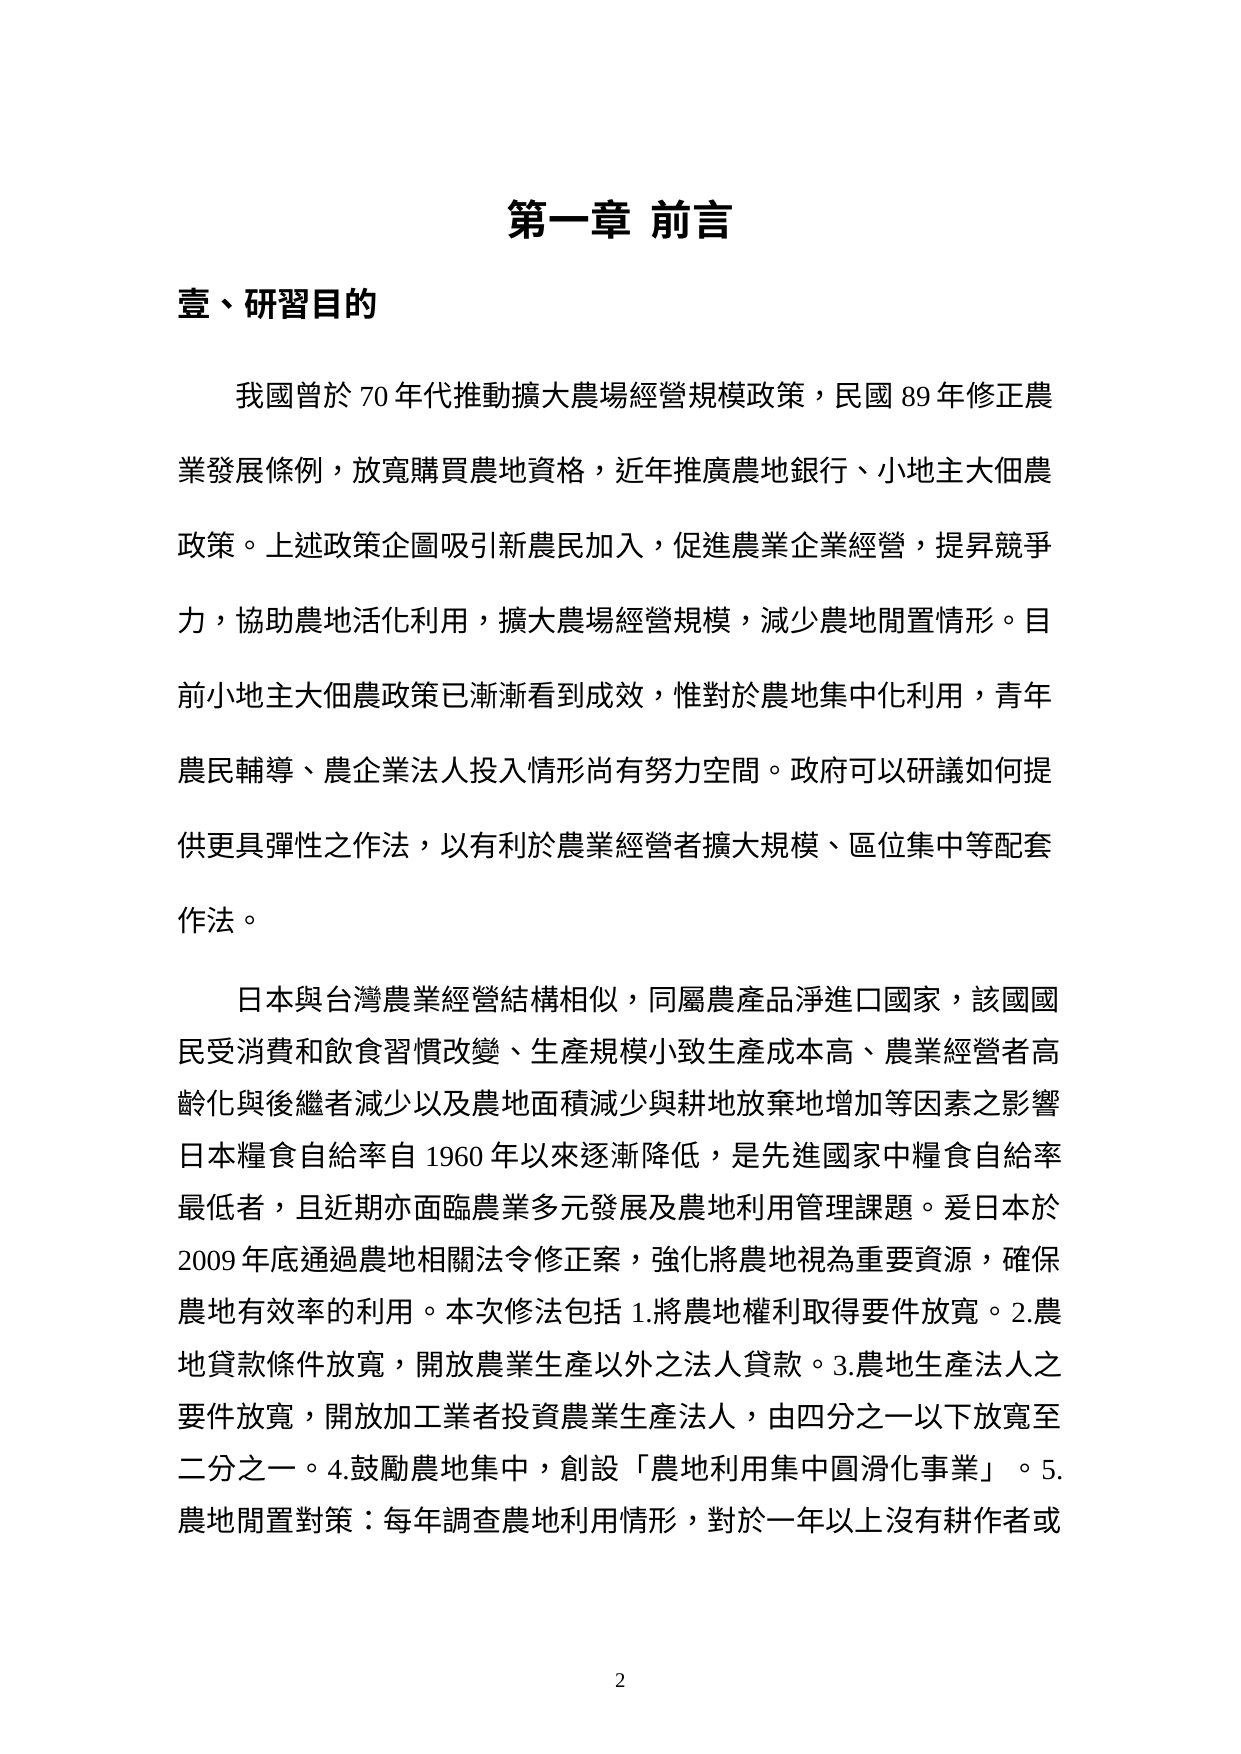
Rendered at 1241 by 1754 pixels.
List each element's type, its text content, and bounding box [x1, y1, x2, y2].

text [177, 969, 1063, 1542]
text 我國曾於70年代推動擴大農場經營規模政策，民國89年修正農業發展條例，放寬購買農地資格，近年推廣農地銀行、小地主大佃農政策。上述政策企圖吸引新農民加入，促進農業企業經營，提昇競爭力，協助農地活化利用，擴大農場經營規模，減少農地閒置情形。目前小地主大佃農政策已漸漸看到成效，惟對於農地集中化利用，青年農民輔導、農企業法人投入情形尚有努力空間。政府可以研議如何提供更具彈性之作法，以有利於農業經營者擴大規模、區位集中等配套作法。 [177, 356, 1054, 956]
text 壹、研習目的 [177, 275, 1063, 327]
text 第一章 前言 [177, 194, 1063, 246]
